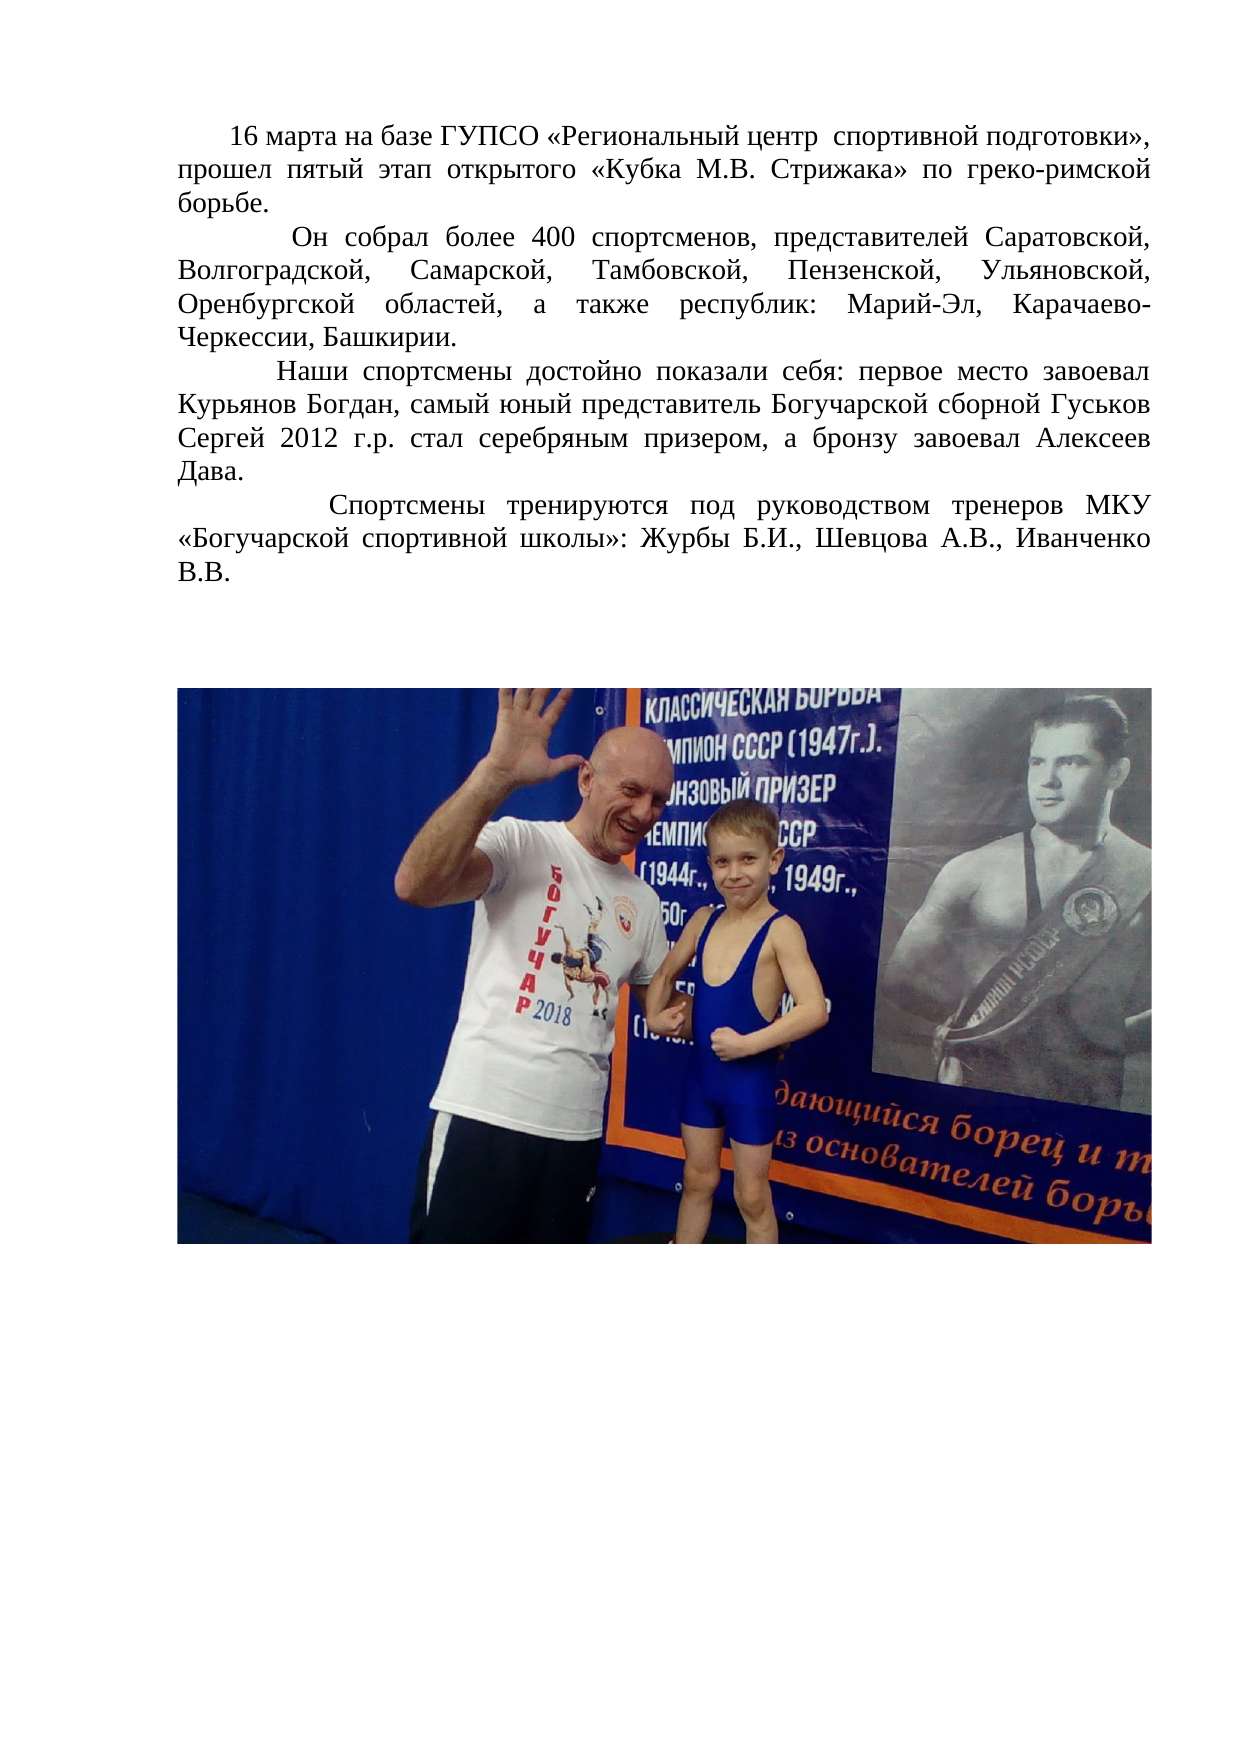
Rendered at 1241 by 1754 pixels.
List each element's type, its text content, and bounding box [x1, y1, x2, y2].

text Наши спортсмены достойно показали себя: первое место завоевал Курьянов Богдан, самый юный представитель Богучарской сборной Гуськов Сергей 2012 г.р. стал серебряным призером, а бронзу завоевал Алексеев Дава. [177, 353, 1152, 487]
text Спортсмены тренируются под руководством тренеров МКУ «Богучарской спортивной школы»: Журбы Б.И., Шевцова А.В., Иванченко В.В. [177, 487, 1152, 588]
text 16 марта на базе ГУПСО «Региональный центр спортивной подготовки», прошел пятый этап открытого «Кубка М.В. Стрижака» по греко-римской борьбе. [177, 118, 1152, 219]
text Он собрал более 400 спортсменов, представителей Саратовской, Волгоградской, Самарской, Тамбовской, Пензенской, Ульяновской, Оренбургской областей, а также республик: Марий-Эл, Карачаево-Черкессии, Башкирии. [177, 219, 1152, 353]
picture [177, 688, 1152, 1244]
